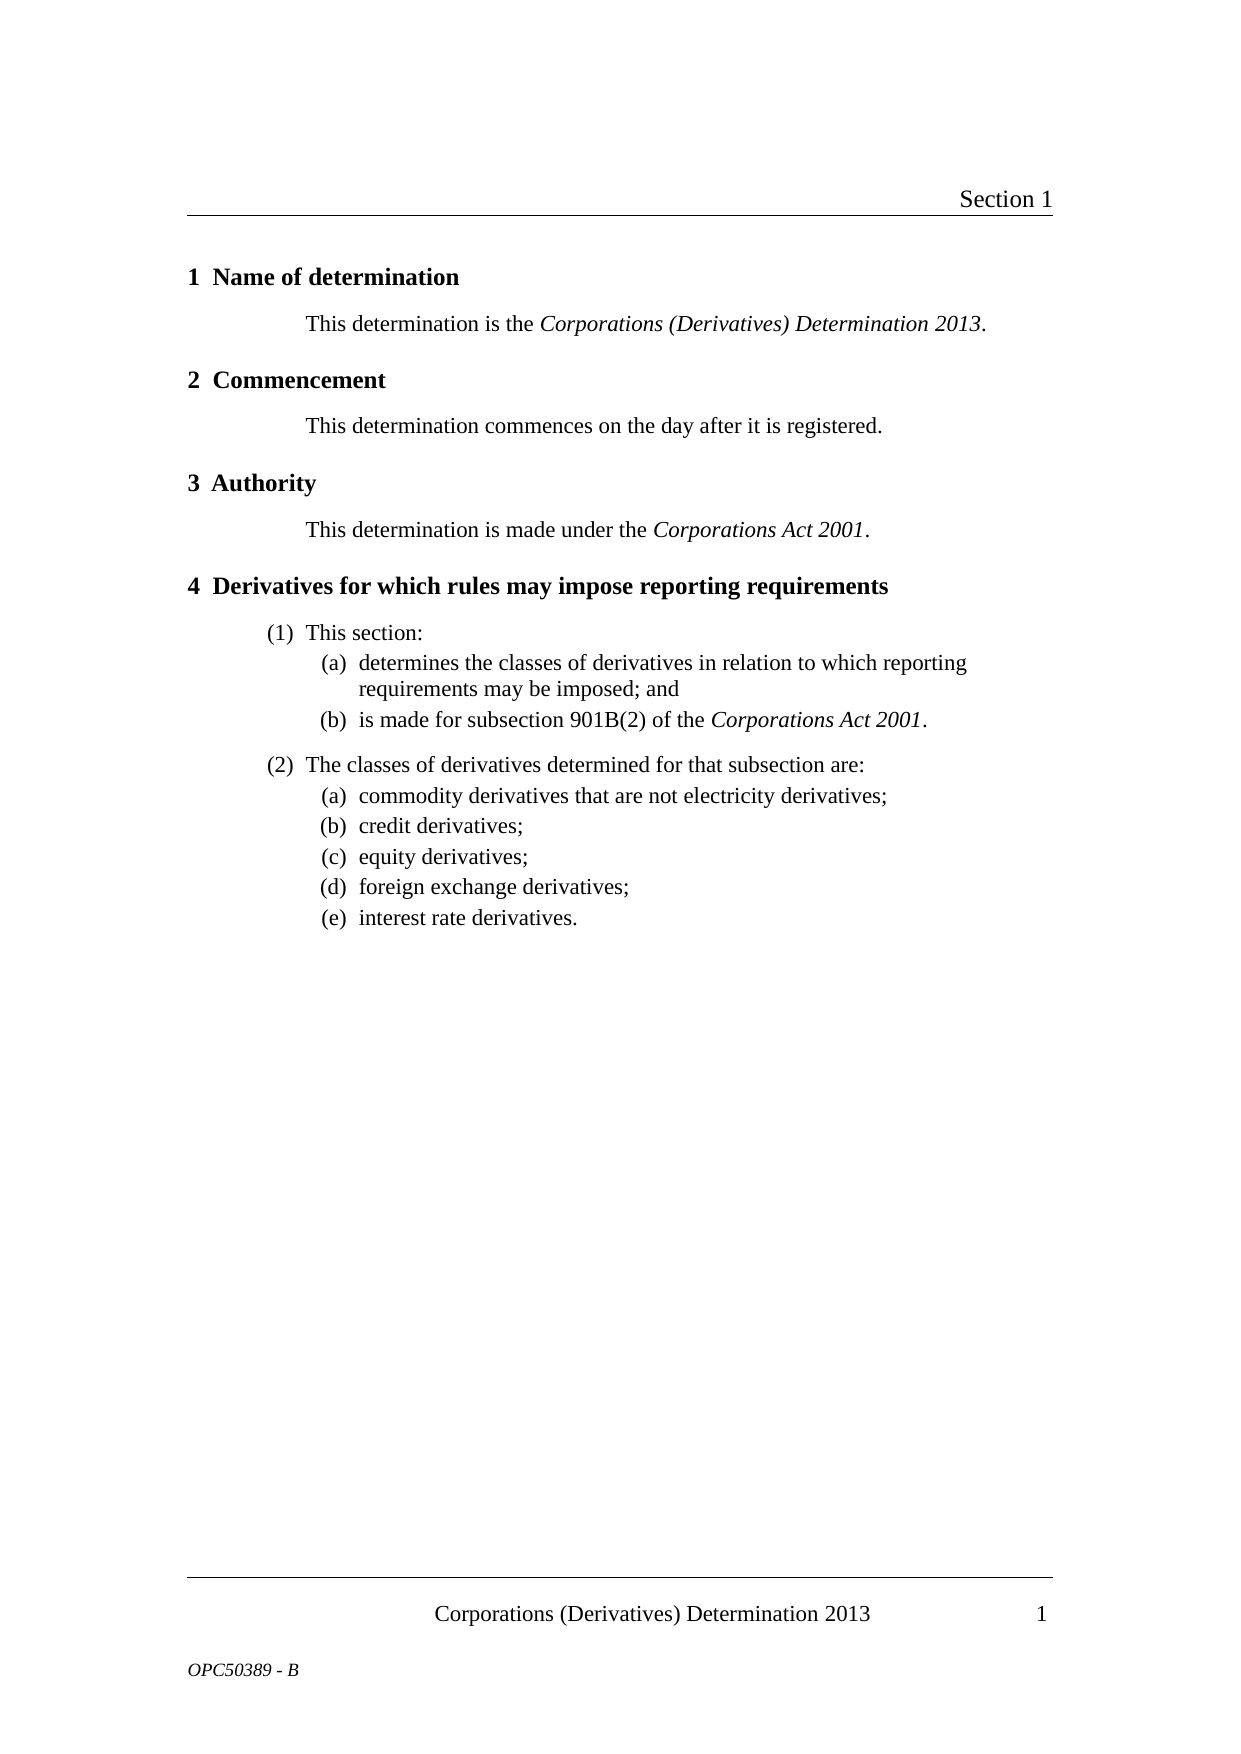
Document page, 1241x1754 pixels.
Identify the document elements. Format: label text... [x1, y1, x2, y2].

text 1 Name of determination [187, 262, 1053, 291]
text This determination commences on the day after it is registered. [187, 413, 1053, 439]
text (d) foreign exchange derivatives; [187, 873, 1053, 899]
text This determination is made under the Corporations Act 2001. [187, 516, 1053, 542]
text (a) determines the classes of derivatives in relation to which reporting requirements may be imposed; and [187, 649, 1053, 702]
text (e) interest rate derivatives. [187, 904, 1053, 930]
text (a) commodity derivatives that are not electricity derivatives; [187, 782, 1053, 808]
text (2) The classes of derivatives determined for that subsection are: [187, 751, 1053, 777]
text (1) This section: [187, 619, 1053, 645]
text 3 Authority [187, 468, 1053, 497]
text (c) equity derivatives; [187, 843, 1053, 869]
text 4 Derivatives for which rules may impose reporting requirements [187, 571, 1053, 600]
text (b) credit derivatives; [187, 812, 1053, 838]
text 2 Commencement [187, 365, 1053, 394]
text This determination is the Corporations (Derivatives) Determination 2013. [187, 309, 1053, 336]
text (b) is made for subsection 901B(2) of the Corporations Act 2001. [187, 706, 1053, 732]
